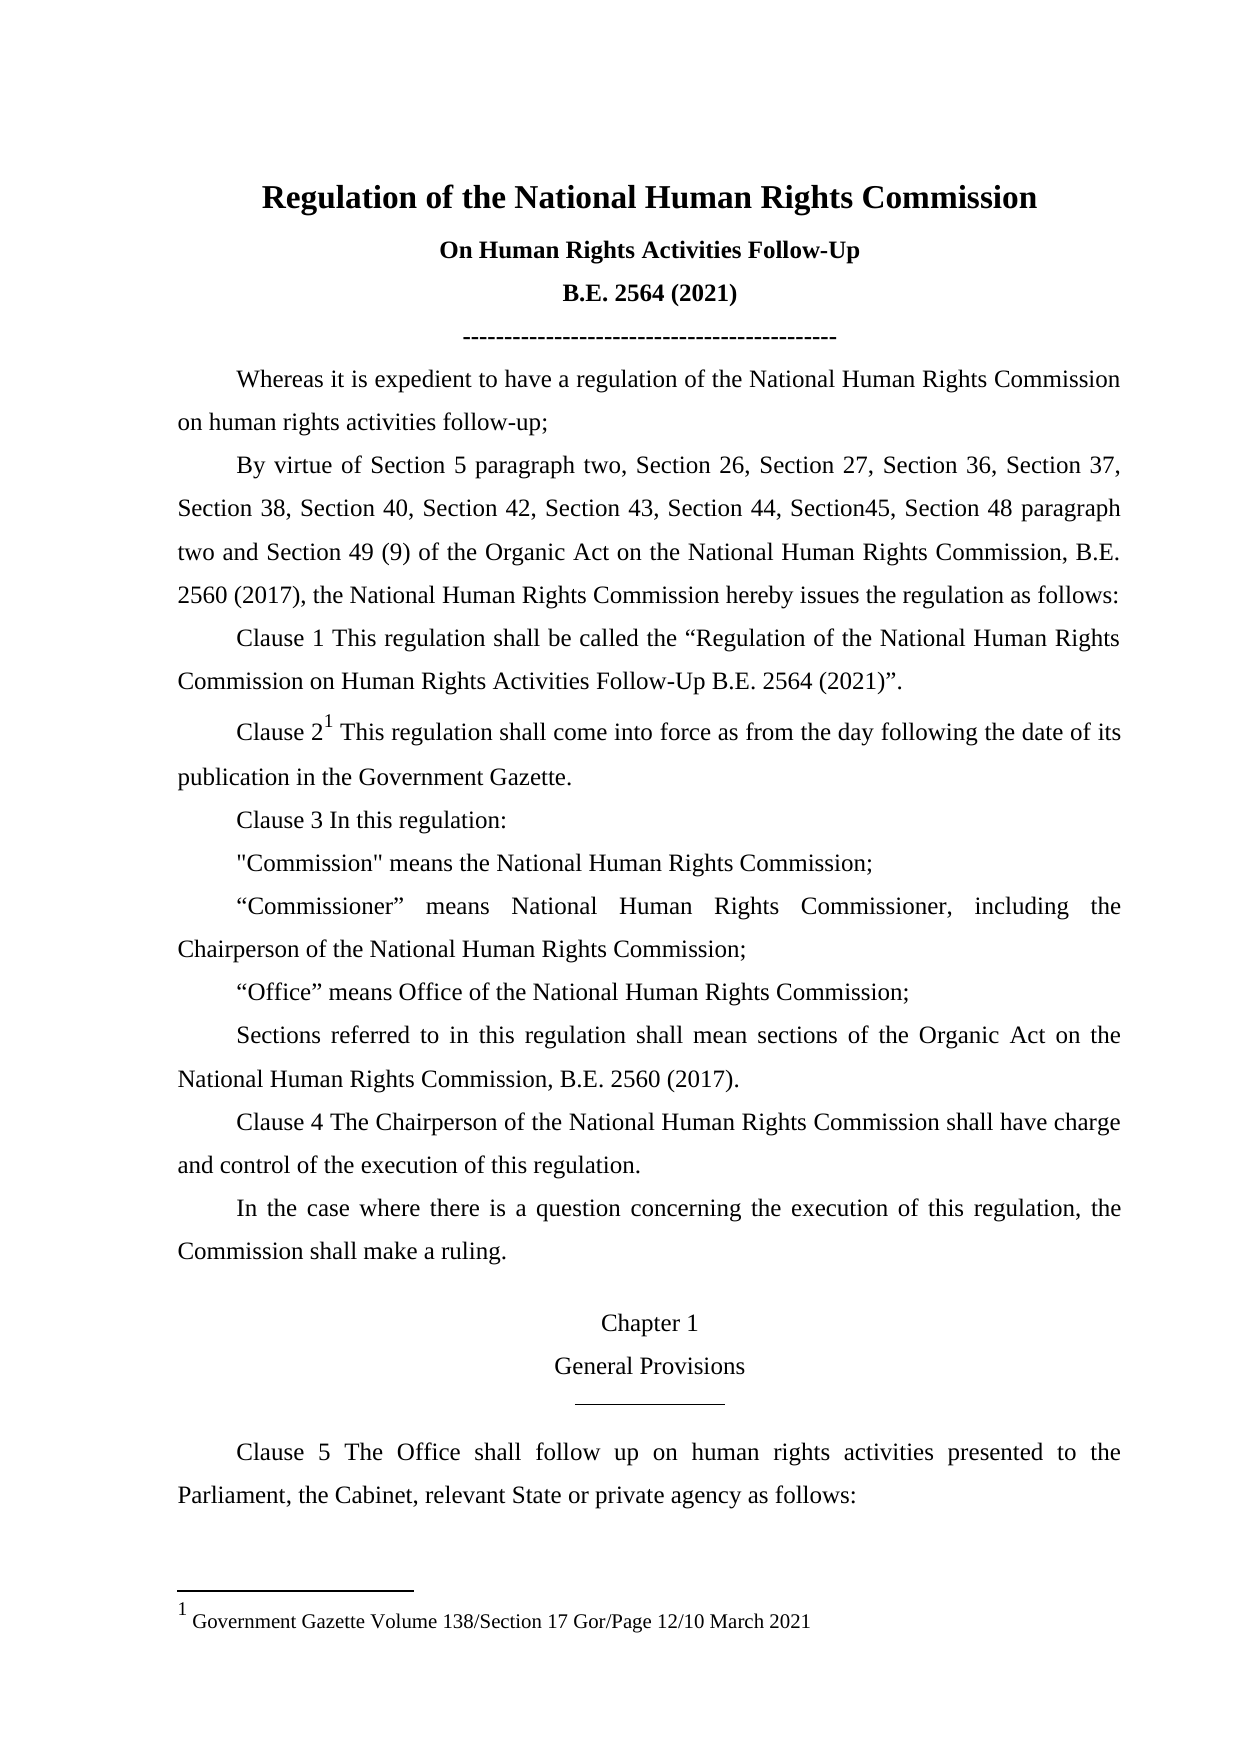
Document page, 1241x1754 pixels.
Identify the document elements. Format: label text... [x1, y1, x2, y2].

text Clause 4 The Chairperson of the National Human Rights Commission shall have charge and control of the execution of this regulation. [177, 1107, 1122, 1179]
text On Human Rights Activities Follow-Up [177, 235, 1122, 263]
text Whereas it is expedient to have a regulation of the National Human Rights Commission on human rights activities follow-up; [177, 364, 1122, 436]
text Clause 1 This regulation shall be called the “Regulation of the National Human Rights Commission on Human Rights Activities Follow-Up B.E. 2564 (2021)”. [177, 623, 1122, 695]
text In the case where there is a question concerning the execution of this regulation, the Commission shall make a ruling. [177, 1193, 1122, 1265]
text "Commission" means the National Human Rights Commission; [177, 848, 1122, 877]
text Chapter 1 [177, 1308, 1122, 1337]
text B.E. 2564 (2021) [177, 278, 1122, 307]
text Regulation of the National Human Rights Commission [177, 177, 1122, 216]
text Clause 5 The Office shall follow up on human rights activities presented to the Parliament, the Cabinet, relevant State or private agency as follows: [177, 1437, 1122, 1508]
text General Provisions [177, 1351, 1122, 1380]
text Sections referred to in this regulation shall mean sections of the Organic Act on the National Human Rights Commission, B.E. 2560 (2017). [177, 1021, 1122, 1092]
text Clause 2 This regulation shall come into force as from the day following the date of its publication in the Government Gazette. [177, 709, 1122, 791]
text “Office” means Office of the National Human Rights Commission; [177, 977, 1122, 1006]
text “Commissioner” means National Human Rights Commissioner, including the Chairperson of the National Human Rights Commission; [177, 891, 1122, 963]
text By virtue of Section 5 paragraph two, Section 26, Section 27, Section 36, Section 37, Section 38, Section 40, Section 42, Section 43, Section 44, Section45, Section 48 paragraph two and Section 49 (9) of the Organic Act on the National Human Rights Commission, B.E. 2560 (2017), the National Human Rights Commission hereby issues the regulation as follows: [177, 450, 1122, 608]
text Clause 3 In this regulation: [177, 805, 1122, 834]
text --------------------------------------------- [177, 321, 1122, 350]
